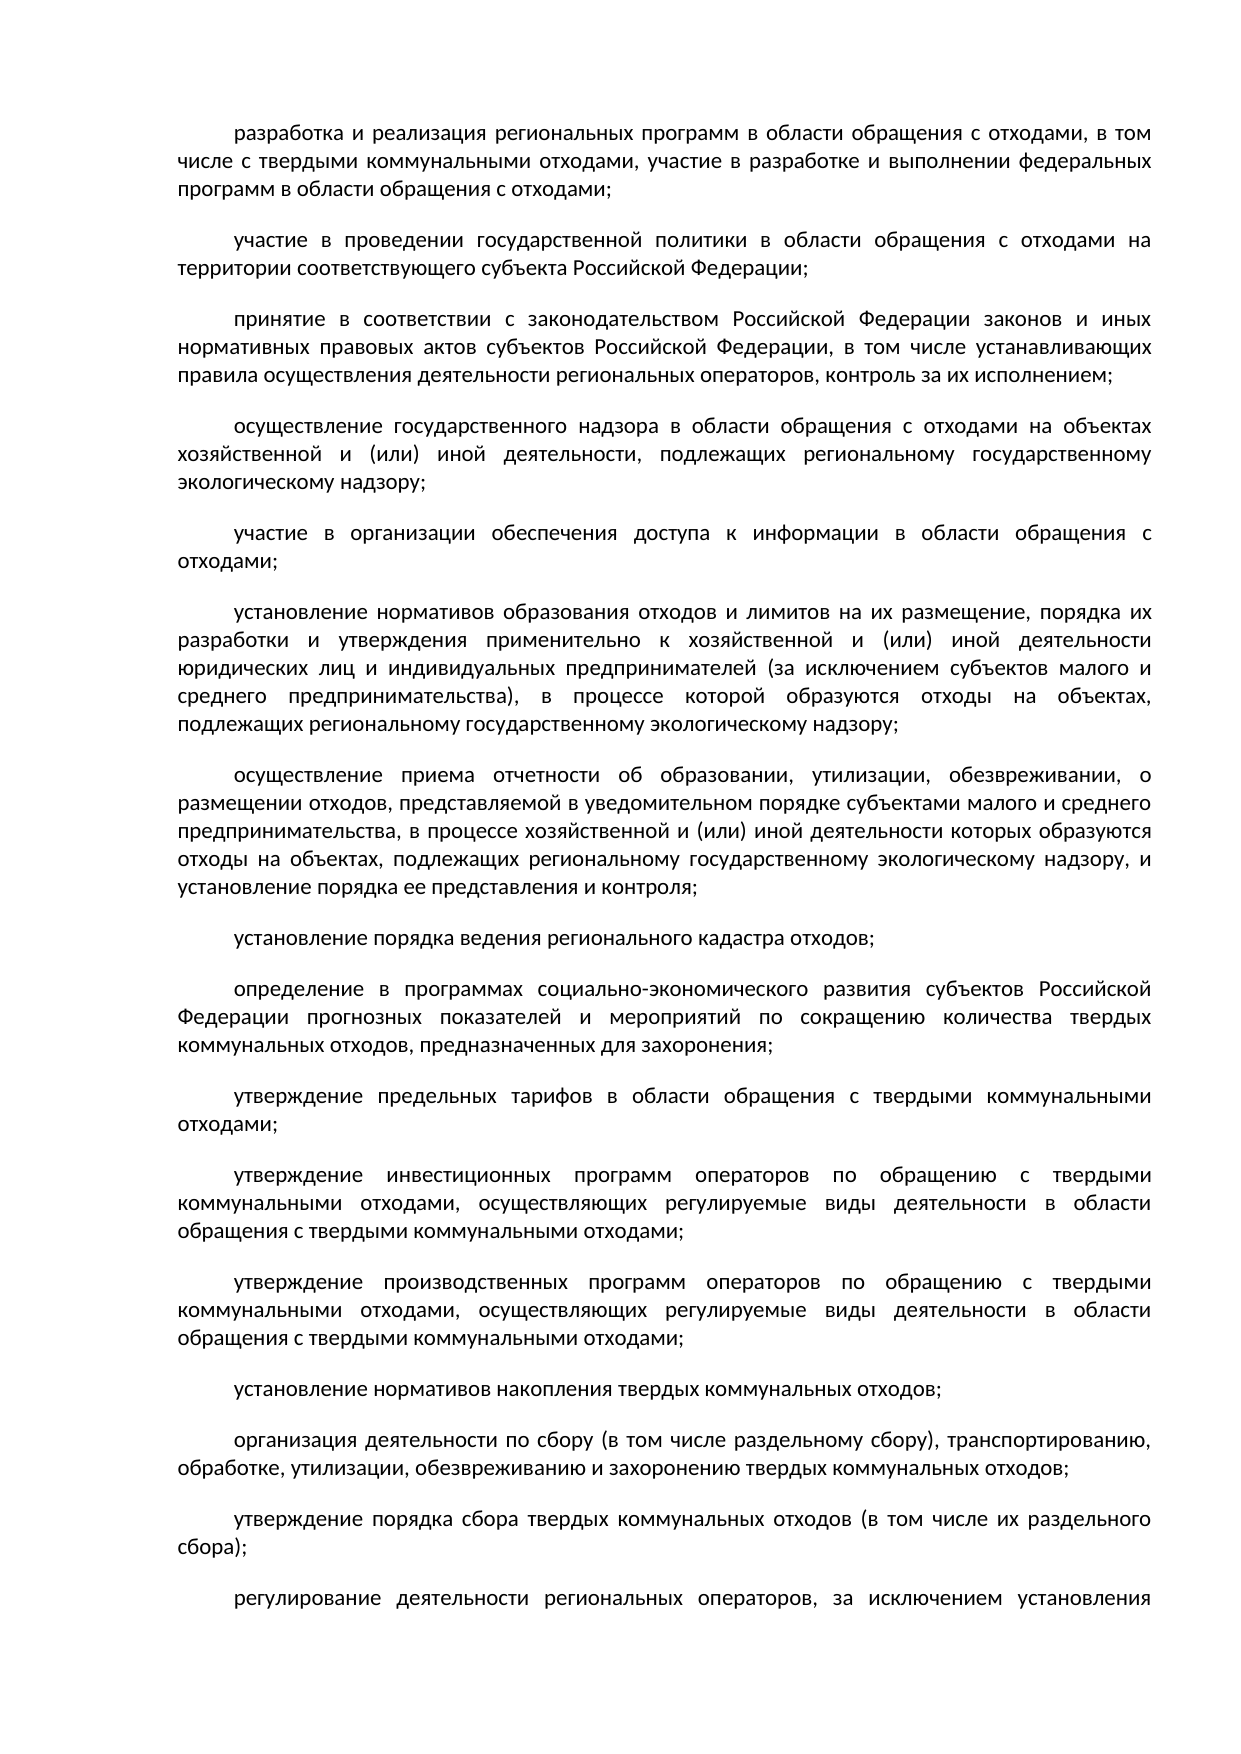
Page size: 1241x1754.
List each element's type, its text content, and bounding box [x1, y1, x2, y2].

text участие в проведении государственной политики в области обращения с отходами на территории соответствующего субъекта Российской Федерации; [177, 225, 1152, 281]
text установление нормативов накопления твердых коммунальных отходов; [177, 1374, 1152, 1402]
text определение в программах социально-экономического развития субъектов Российской Федерации прогнозных показателей и мероприятий по сокращению количества твердых коммунальных отходов, предназначенных для захоронения; [177, 974, 1152, 1058]
text принятие в соответствии с законодательством Российской Федерации законов и иных нормативных правовых актов субъектов Российской Федерации, в том числе устанавливающих правила осуществления деятельности региональных операторов, контроль за их исполнением; [177, 304, 1152, 388]
text осуществление государственного надзора в области обращения с отходами на объектах хозяйственной и (или) иной деятельности, подлежащих региональному государственному экологическому надзору; [177, 411, 1152, 495]
text участие в организации обеспечения доступа к информации в области обращения с отходами; [177, 518, 1152, 574]
text утверждение порядка сбора твердых коммунальных отходов (в том числе их раздельного сбора); [177, 1504, 1152, 1560]
text организация деятельности по сбору (в том числе раздельному сбору), транспортированию, обработке, утилизации, обезвреживанию и захоронению твердых коммунальных отходов; [177, 1425, 1152, 1481]
text установление нормативов образования отходов и лимитов на их размещение, порядка их разработки и утверждения применительно к хозяйственной и (или) иной деятельности юридических лиц и индивидуальных предпринимателей (за исключением субъектов малого и среднего предпринимательства), в процессе которой образуются отходы на объектах, подлежащих региональному государственному экологическому надзору; [177, 597, 1152, 737]
text осуществление приема отчетности об образовании, утилизации, обезвреживании, о размещении отходов, представляемой в уведомительном порядке субъектами малого и среднего предпринимательства, в процессе хозяйственной и (или) иной деятельности которых образуются отходы на объектах, подлежащих региональному государственному экологическому надзору, и установление порядка ее представления и контроля; [177, 760, 1152, 900]
text установление порядка ведения регионального кадастра отходов; [177, 923, 1152, 951]
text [177, 1583, 1152, 1611]
text разработка и реализация региональных программ в области обращения с отходами, в том числе с твердыми коммунальными отходами, участие в разработке и выполнении федеральных программ в области обращения с отходами; [177, 118, 1152, 202]
text утверждение инвестиционных программ операторов по обращению с твердыми коммунальными отходами, осуществляющих регулируемые виды деятельности в области обращения с твердыми коммунальными отходами; [177, 1160, 1152, 1244]
text утверждение производственных программ операторов по обращению с твердыми коммунальными отходами, осуществляющих регулируемые виды деятельности в области обращения с твердыми коммунальными отходами; [177, 1267, 1152, 1351]
text утверждение предельных тарифов в области обращения с твердыми коммунальными отходами; [177, 1081, 1152, 1137]
